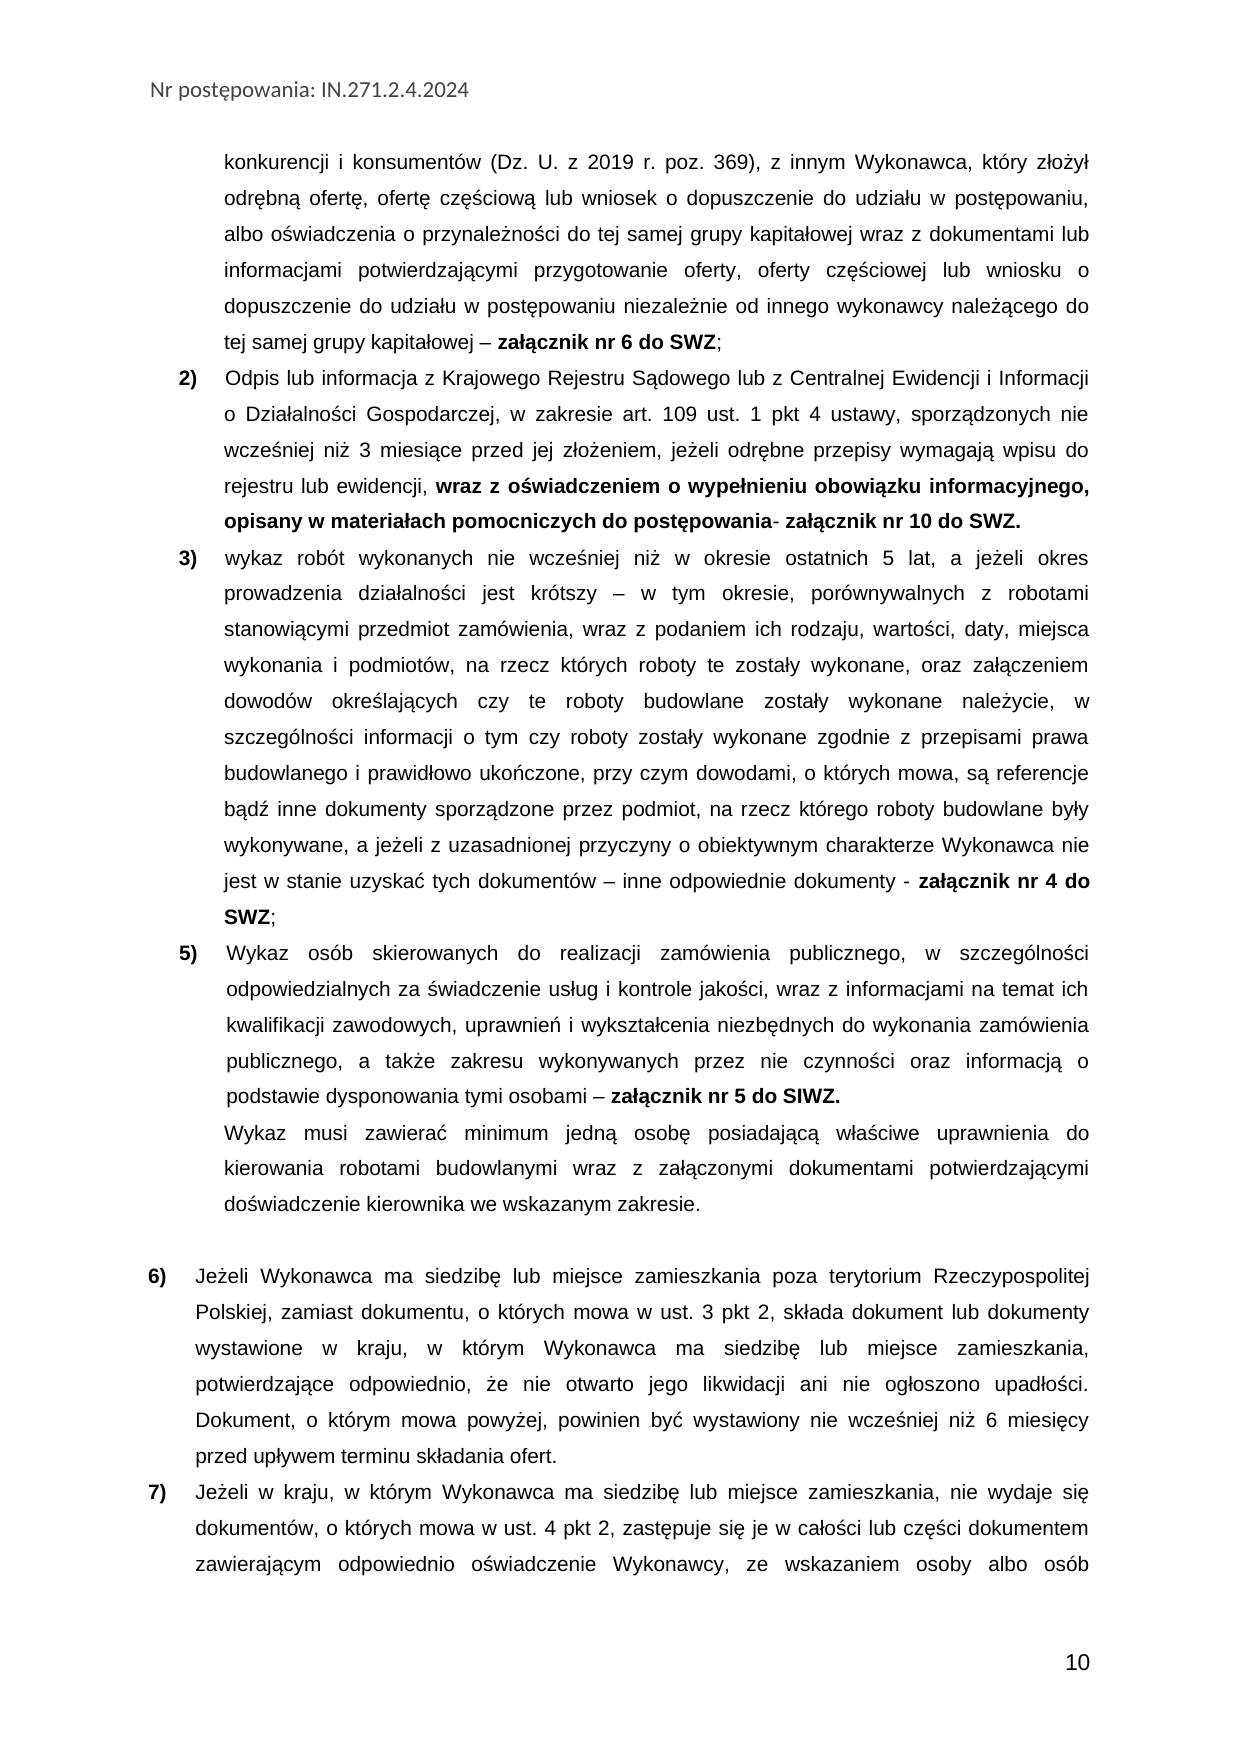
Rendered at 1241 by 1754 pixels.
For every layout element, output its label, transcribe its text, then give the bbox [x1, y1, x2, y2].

list wykaz robót wykonanych nie wcześniej niż w okresie ostatnich 5 lat, a jeżeli okres prowadzenia działalności jest krótszy – w tym okresie, porównywalnych z robotami stanowiącymi przedmiot zamówienia, wraz z podaniem ich rodzaju, wartości, daty, miejsca wykonania i podmiotów, na rzecz których roboty te zostały wykonane, oraz załączeniem dowodów określających czy te roboty budowlane zostały wykonane należycie, w szczególności informacji o tym czy roboty zostały wykonane zgodnie z przepisami prawa budowlanego i prawidłowo ukończone, przy czym dowodami, o których mowa, są referencje bądź inne dokumenty sporządzone przez podmiot, na rzecz którego roboty budowlane były wykonywane, a jeżeli z uzasadnionej przyczyny o obiektywnym charakterze Wykonawca nie jest w stanie uzyskać tych dokumentów – inne odpowiednie dokumenty - załącznik nr 4 do SWZ; [179, 545, 1090, 929]
list Wykaz osób skierowanych do realizacji zamówienia publicznego, w szczególności odpowiedzialnych za świadczenie usług i kontrole jakości, wraz z informacjami na temat ich kwalifikacji zawodowych, uprawnień i wykształcenia niezbędnych do wykonania zamówienia publicznego, a także zakresu wykonywanych przez nie czynności oraz informacją o podstawie dysponowania tymi osobami – załącznik nr 5 do SIWZ. [179, 941, 1090, 1108]
list Odpis lub informacja z Krajowego Rejestru Sądowego lub z Centralnej Ewidencji i Informacji o Działalności Gospodarczej, w zakresie art. 109 ust. 1 pkt 4 ustawy, sporządzonych nie wcześniej niż 3 miesiące przed jej złożeniem, jeżeli odrębne przepisy wymagają wpisu do rejestru lub ewidencji, wraz z oświadczeniem o wypełnieniu obowiązku informacyjnego, opisany w materiałach pomocniczych do postępowania- załącznik nr 10 do SWZ. [179, 366, 1090, 533]
list Wykaz musi zawierać minimum jedną osobę posiadającą właściwe uprawnienia do kierowania robotami budowlanymi wraz z załączonymi dokumentami potwierdzającymi doświadczenie kierownika we wskazanym zakresie. [224, 1120, 1090, 1216]
list Jeżeli Wykonawca ma siedzibę lub miejsce zamieszkania poza terytorium Rzeczypospolitej Polskiej, zamiast dokumentu, o których mowa w ust. 3 pkt 2, składa dokument lub dokumenty wystawione w kraju, w którym Wykonawca ma siedzibę lub miejsce zamieszkania, potwierdzające odpowiednio, że nie otwarto jego likwidacji ani nie ogłoszono upadłości. Dokument, o którym mowa powyżej, powinien być wystawiony nie wcześniej niż 6 miesięcy przed upływem terminu składania ofert. [148, 1264, 1090, 1468]
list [179, 150, 1090, 354]
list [148, 1480, 1090, 1576]
